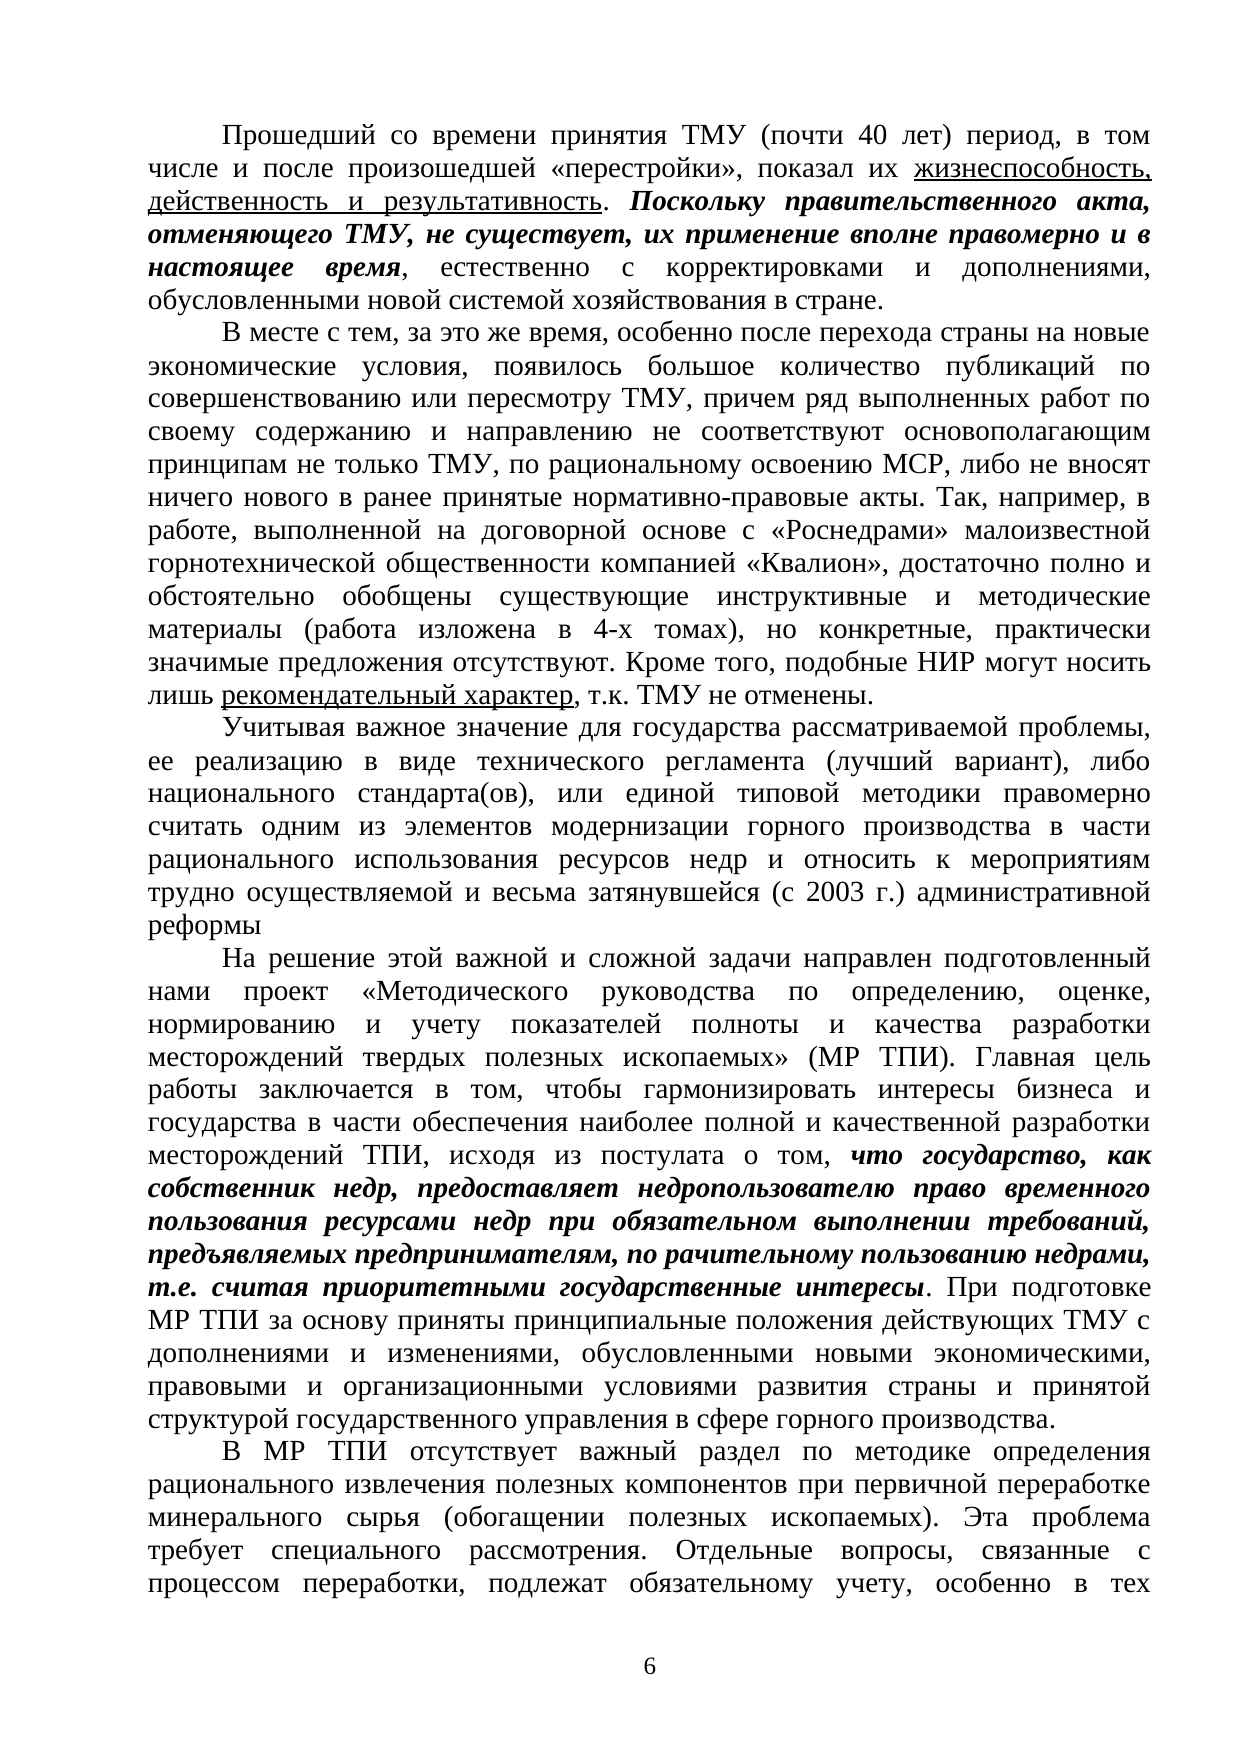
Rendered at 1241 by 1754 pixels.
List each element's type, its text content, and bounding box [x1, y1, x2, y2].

text В месте с тем, за это же время, особенно после перехода страны на новые экономические условия, появилось большое количество публикаций по совершенствованию или пересмотру ТМУ, причем ряд выполненных работ по своему содержанию и направлению не соответствуют основополагающим принципам не только ТМУ, по рациональному освоению МСР, либо не вносят ничего нового в ранее принятые нормативно-правовые акты. Так, например, в работе, выполненной на договорной основе с «Роснедрами» малоизвестной горнотехнической общественности компанией «Квалион», достаточно полно и обстоятельно обобщены существующие инструктивные и методические материалы (работа изложена в 4-х томах), но конкретные, практически значимые предложения отсутствуют. Кроме того, подобные НИР могут носить лишь рекомендательный характер, т.к. ТМУ не отменены. [148, 316, 1152, 710]
text Прошедший со времени принятия ТМУ (почти 40 лет) период, в том числе и после произошедшей «перестройки», показал их жизнеспособность, действенность и результативность. Поскольку правительственного акта, отменяющего ТМУ, не существует, их применение вполне правомерно и в настоящее время, естественно с корректировками и дополнениями, обусловленными новой системой хозяйствования в стране. [148, 118, 1152, 316]
text Учитывая важное значение для государства рассматриваемой проблемы, ее реализацию в виде технического регламента (лучший вариант), либо национального стандарта(ов), или единой типовой методики правомерно считать одним из элементов модернизации горного производства в части рационального использования ресурсов недр и относить к мероприятиям трудно осуществляемой и весьма затянувшейся (с .) административной реформы [148, 710, 1152, 941]
text На решение этой важной и сложной задачи направлен подготовленный нами проект «Методического руководства по определению, оценке, нормированию и учету показателей полноты и качества разработки месторождений твердых полезных ископаемых» (МР ТПИ). Главная цель работы заключается в том, чтобы гармонизировать интересы бизнеса и государства в части обеспечения наиболее полной и качественной разработки месторождений ТПИ, исходя из постулата о том, что государство, как собственник недр, предоставляет недропользователю право временного пользования ресурсами недр при обязательном выполнении требований, предъявляемых предпринимателям, по рачительному пользованию недрами, т.е. считая приоритетными государственные интересы. При подготовке МР ТПИ за основу приняты принципиальные положения действующих ТМУ с дополнениями и изменениями, обусловленными новыми экономическими, правовыми и организационными условиями развития страны и принятой структурой государственного управления в сфере горного производства. [148, 941, 1152, 1434]
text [148, 1434, 1152, 1599]
